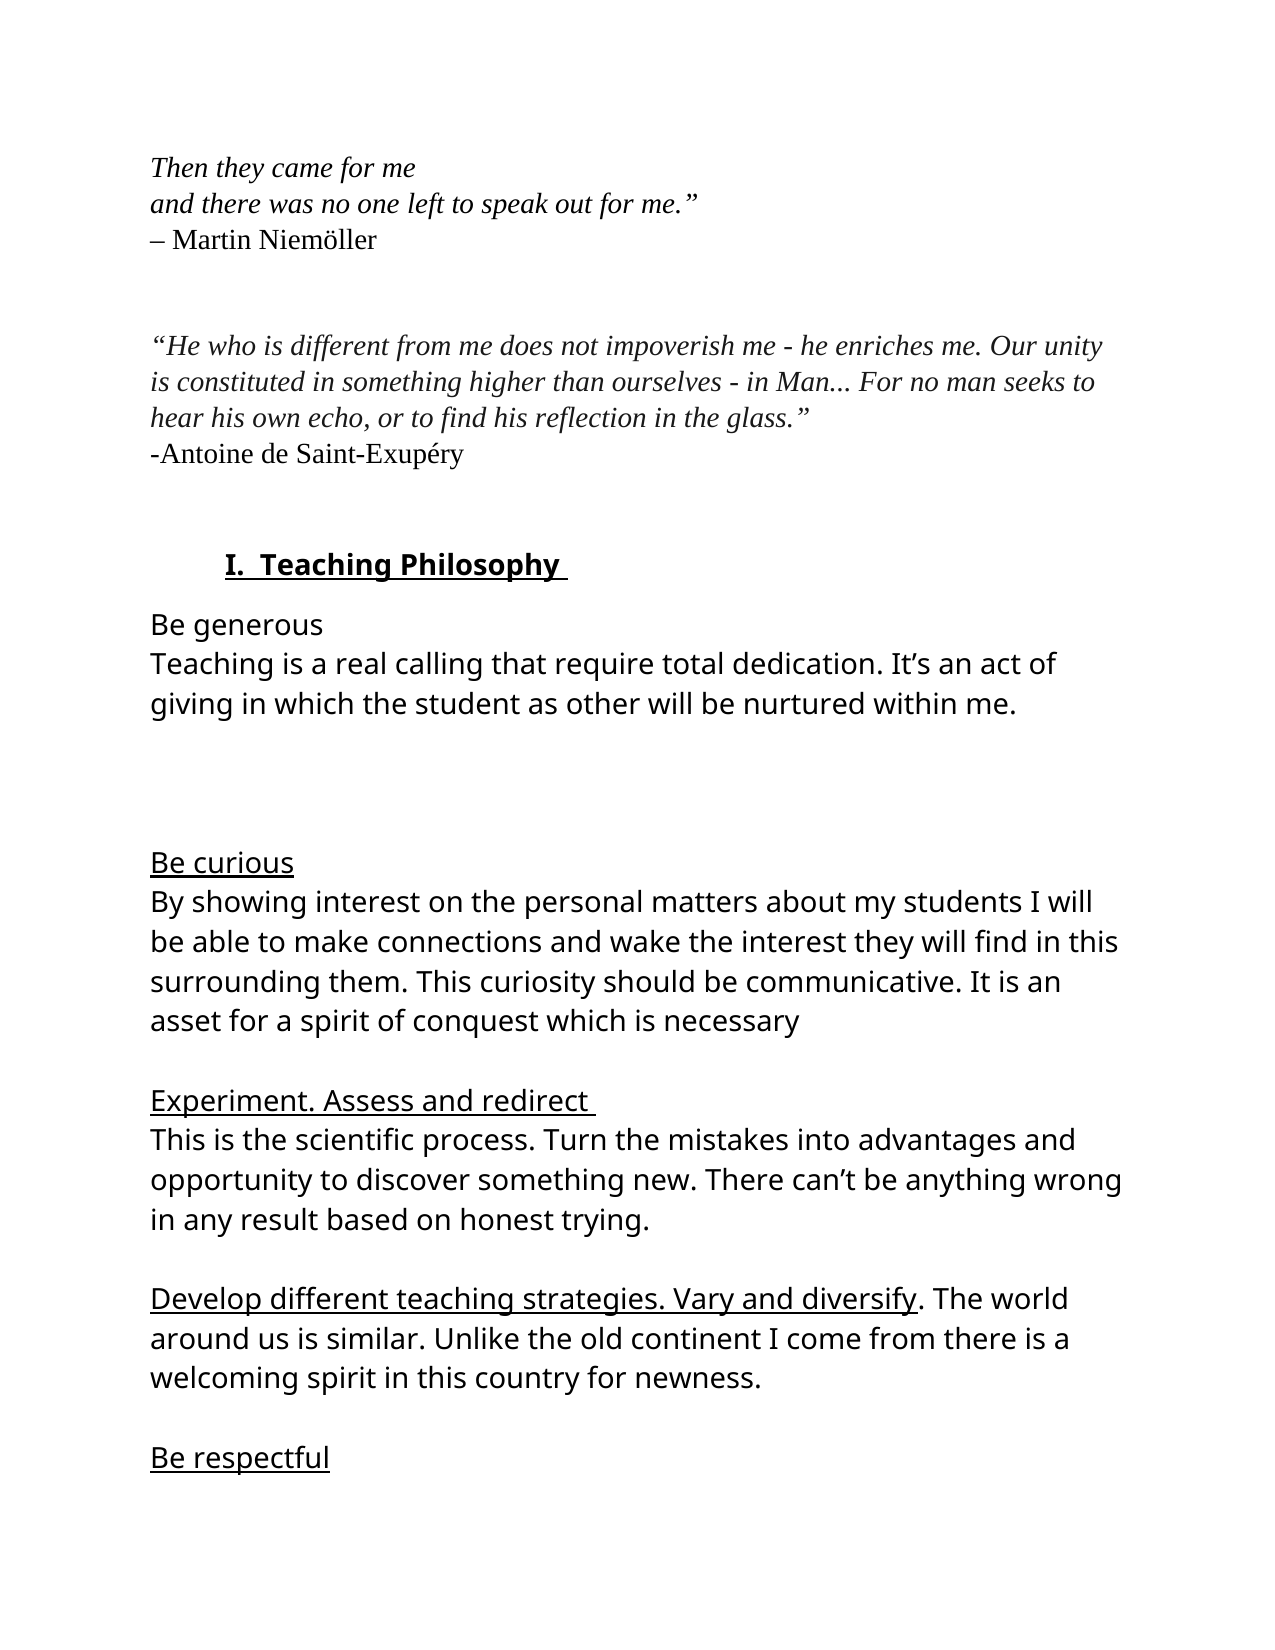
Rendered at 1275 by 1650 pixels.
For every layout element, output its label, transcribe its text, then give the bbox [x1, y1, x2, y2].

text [150, 150, 1125, 256]
text This is the scientific process. Turn the mistakes into advantages and opportunity to discover something new. There can’t be anything wrong in any result based on honest trying. [150, 1120, 1125, 1239]
text Be respectful [150, 1437, 1125, 1477]
text I. Teaching Philosophy [150, 544, 1125, 584]
text Experiment. Assess and redirect [150, 1080, 1125, 1120]
text Be curious [150, 842, 1125, 882]
text “He who is different from me does not impoverish me - he enriches me. Our unity is constituted in something higher than ourselves - in Man... For no man seeks to hear his own echo, or to find his reflection in the glass.” -Antoine de Saint-Exupéry [150, 328, 1125, 470]
text Teaching is a real calling that require total dedication. It’s an act of giving in which the student as other will be nurtured within me. [150, 643, 1125, 723]
text By showing interest on the personal matters about my students I will be able to make connections and wake the interest they will find in this surrounding them. This curiosity should be communicative. It is an asset for a spirit of conquest which is necessary [150, 882, 1125, 1040]
text Develop different teaching strategies. Vary and diversify. The world around us is similar. Unlike the old continent I come from there is a welcoming spirit in this country for newness. [150, 1278, 1125, 1397]
text Be generous [150, 604, 1125, 643]
